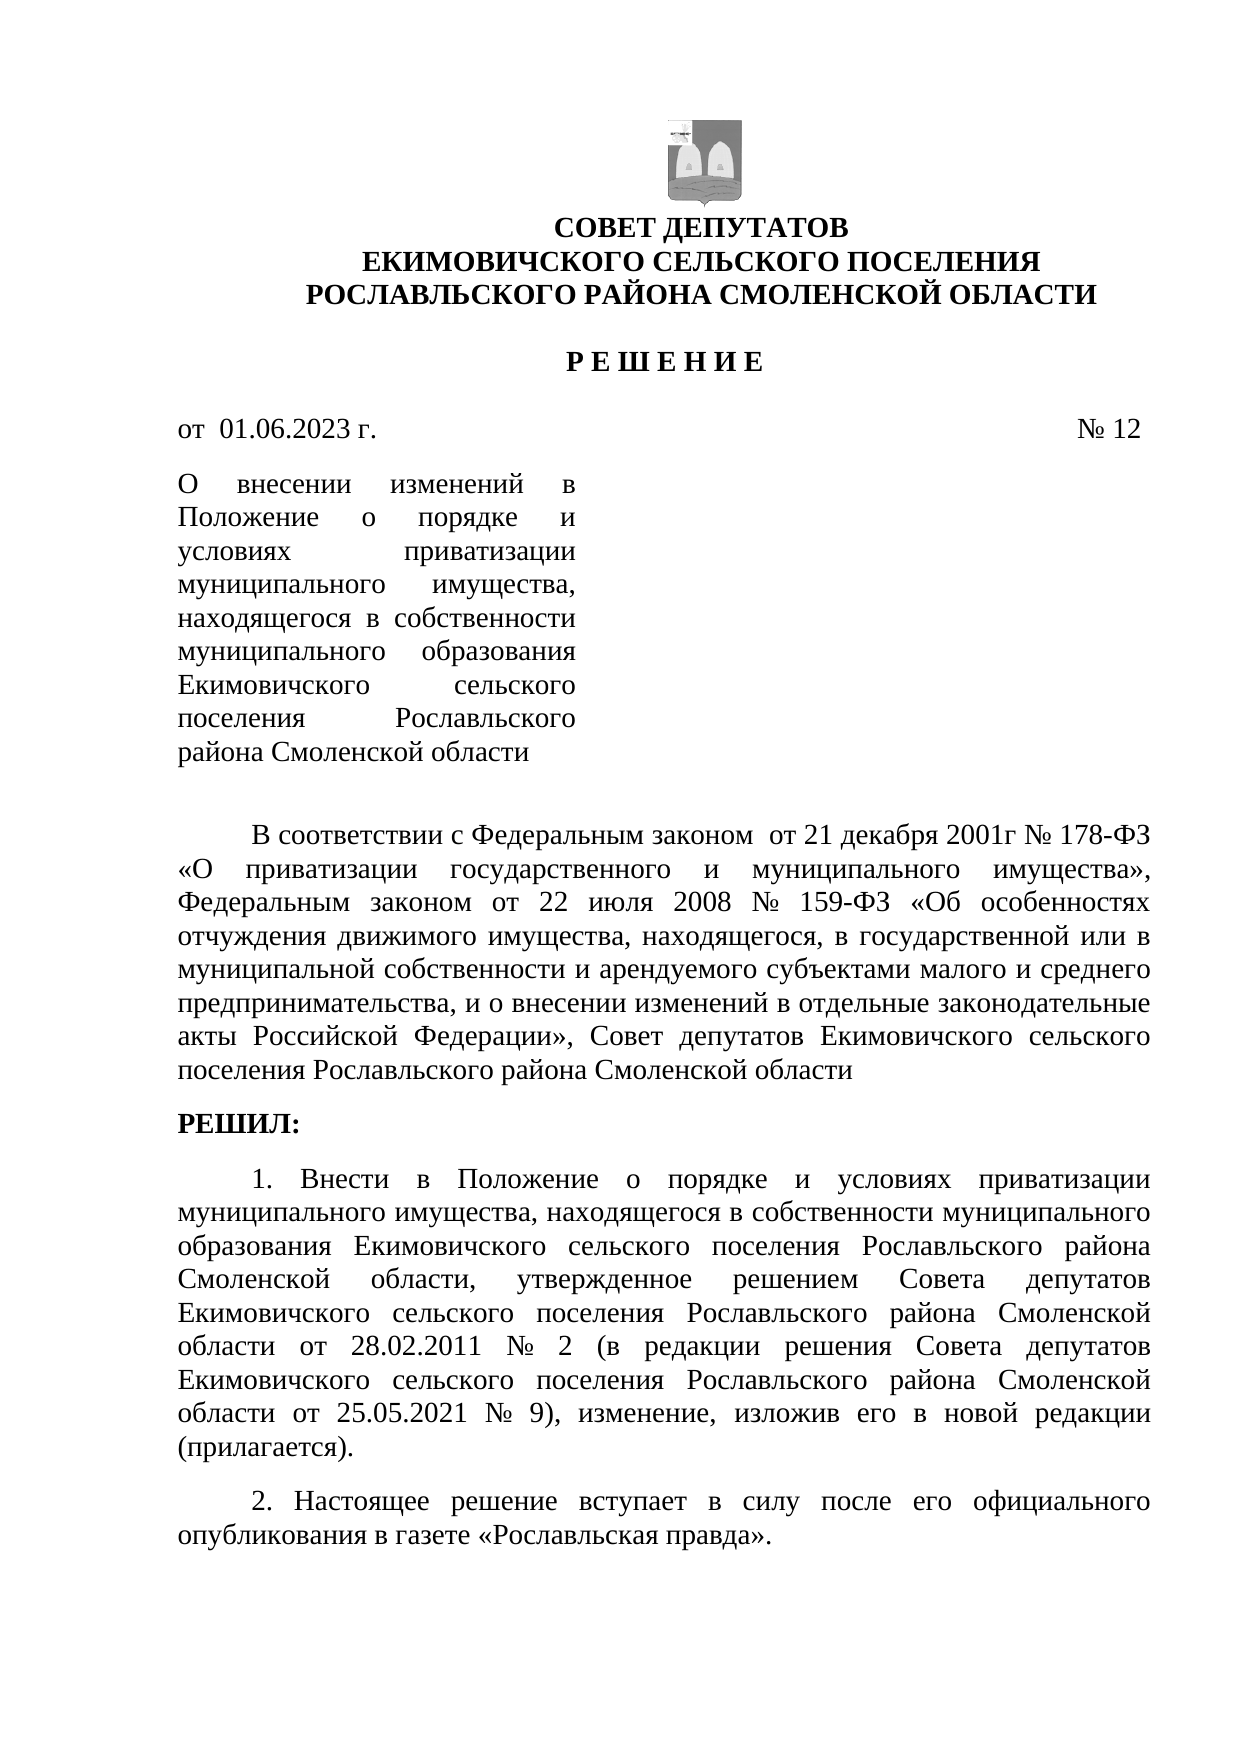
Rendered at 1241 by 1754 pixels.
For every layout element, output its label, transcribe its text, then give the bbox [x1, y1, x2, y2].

text РОСЛАВЛЬСКОГО РАЙОНА СМОЛЕНСКОЙ ОБЛАСТИ [177, 277, 1152, 311]
text от 01.06.2023 г. № 12 [177, 411, 1152, 445]
text В соответствии с Федеральным законом от 21 декабря 2001г № 178-ФЗ «О приватизации государственного и муниципального имущества», Федеральным законом от 22 июля 2008 № 159-ФЗ «Об особенностях отчуждения движимого имущества, находящегося, в государственной или в муниципальной собственности и арендуемого субъектами малого и среднего предпринимательства, и о внесении изменений в отдельные законодательные акты Российской Федерации», Совет депутатов Екимовичского сельского поселения Рославльского района Смоленской области [177, 817, 1152, 1086]
text Р Е Ш Е Н И Е [177, 344, 1152, 378]
text СОВЕТ ДЕПУТАТОВ [177, 210, 1152, 244]
text 1. Внести в Положение о порядке и условиях приватизации муниципального имущества, находящегося в собственности муниципального образования Екимовичского сельского поселения Рославльского района Смоленской области, утвержденное решением Совета депутатов Екимовичского сельского поселения Рославльского района Смоленской области от 28.02.2011 № 2 (в редакции решения Совета депутатов Екимовичского сельского поселения Рославльского района Смоленской области от 25.05.2021 № 9), изменение, изложив его в новой редакции (прилагается). [177, 1161, 1152, 1463]
text ЕКИМОВИЧСКОГО СЕЛЬСКОГО ПОСЕЛЕНИЯ [177, 244, 1152, 277]
text РЕШИЛ: [177, 1106, 1152, 1140]
text О внесении изменений в Положение о порядке и условиях приватизации муниципального имущества, находящегося в собственности муниципального образования Екимовичского сельского поселения Рославльского района Смоленской области [177, 466, 576, 768]
text 2. Настоящее решение вступает в силу после его официального опубликования в газете «Рославльская правда». [177, 1483, 1152, 1551]
